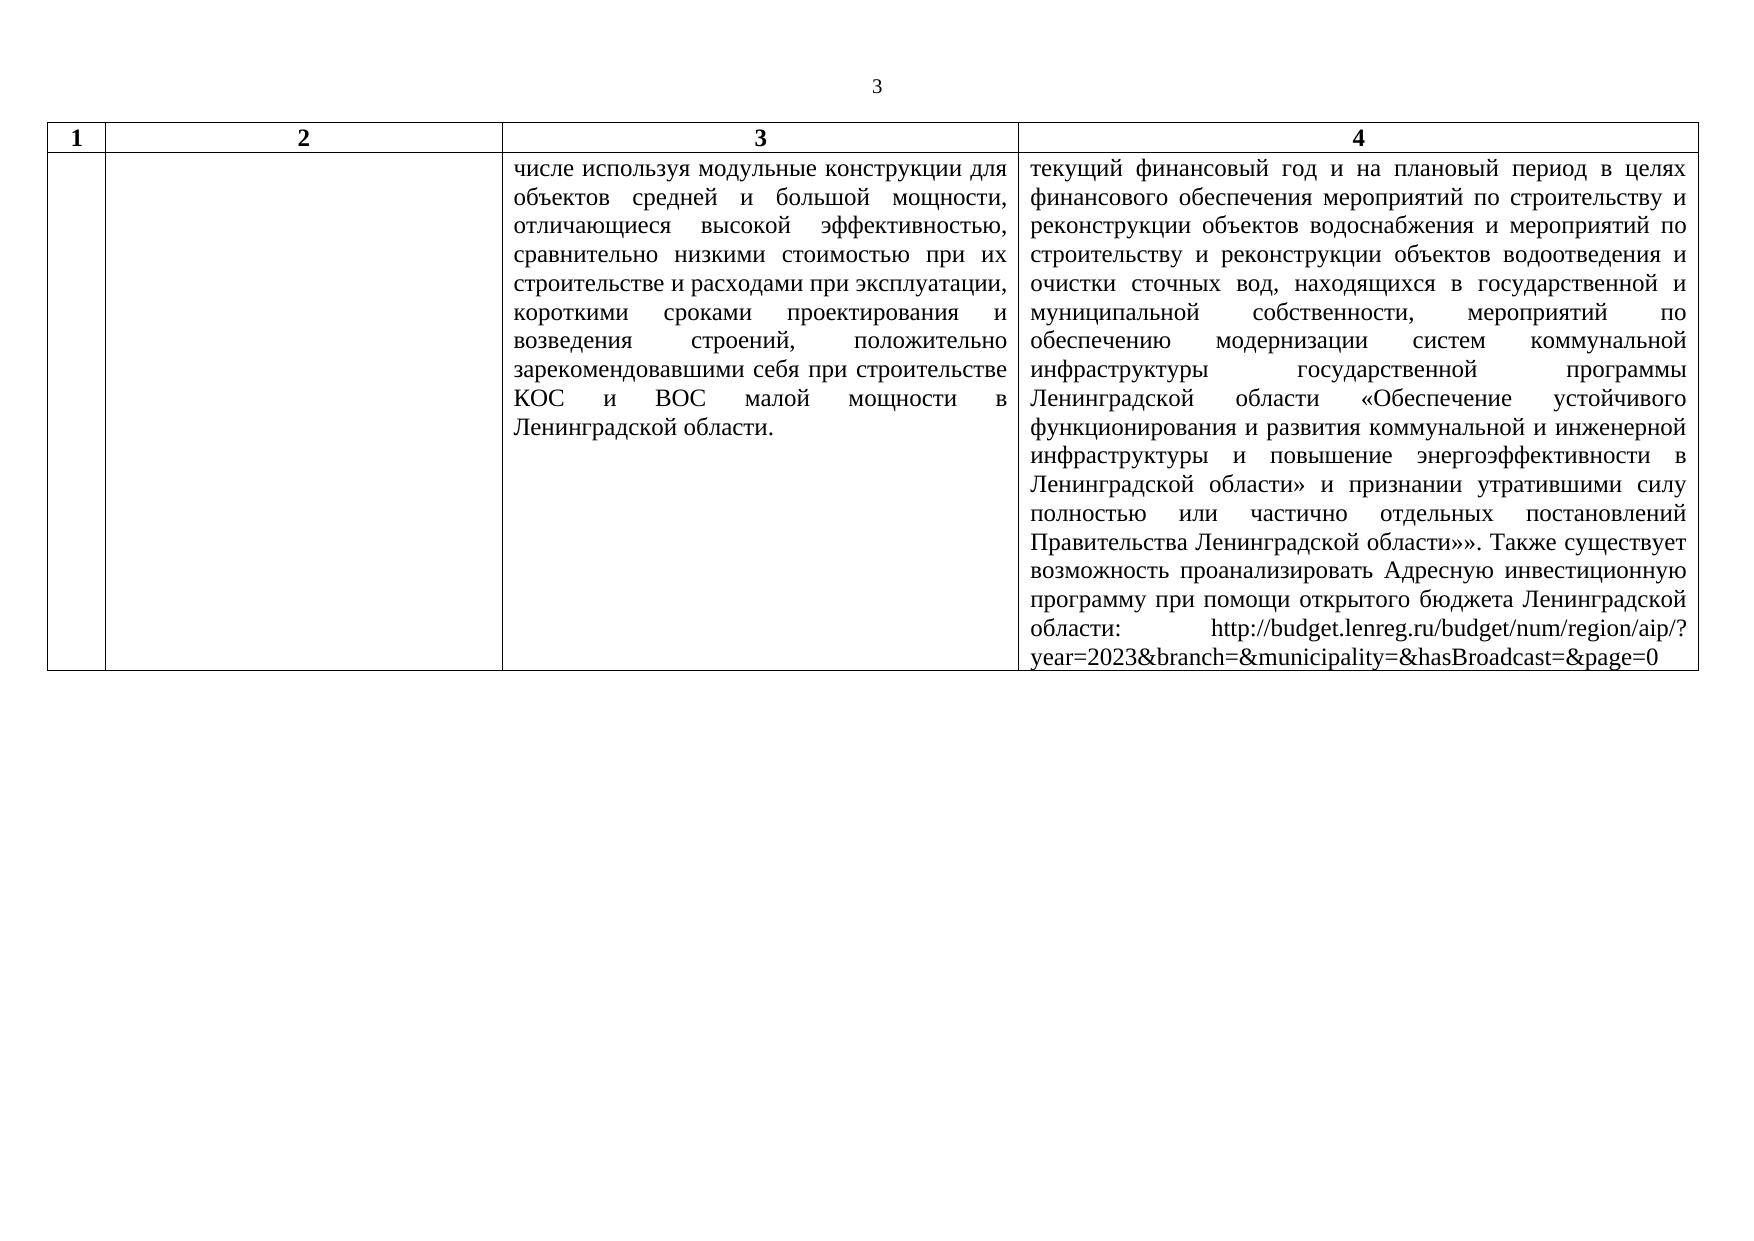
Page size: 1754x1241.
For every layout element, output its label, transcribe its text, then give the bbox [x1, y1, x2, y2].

table_header 3 [503, 123, 1018, 152]
table_header 4 [1019, 123, 1698, 152]
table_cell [1019, 153, 1698, 670]
table_header 2 [106, 123, 502, 152]
table_header 1 [48, 123, 105, 152]
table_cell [503, 153, 1018, 670]
